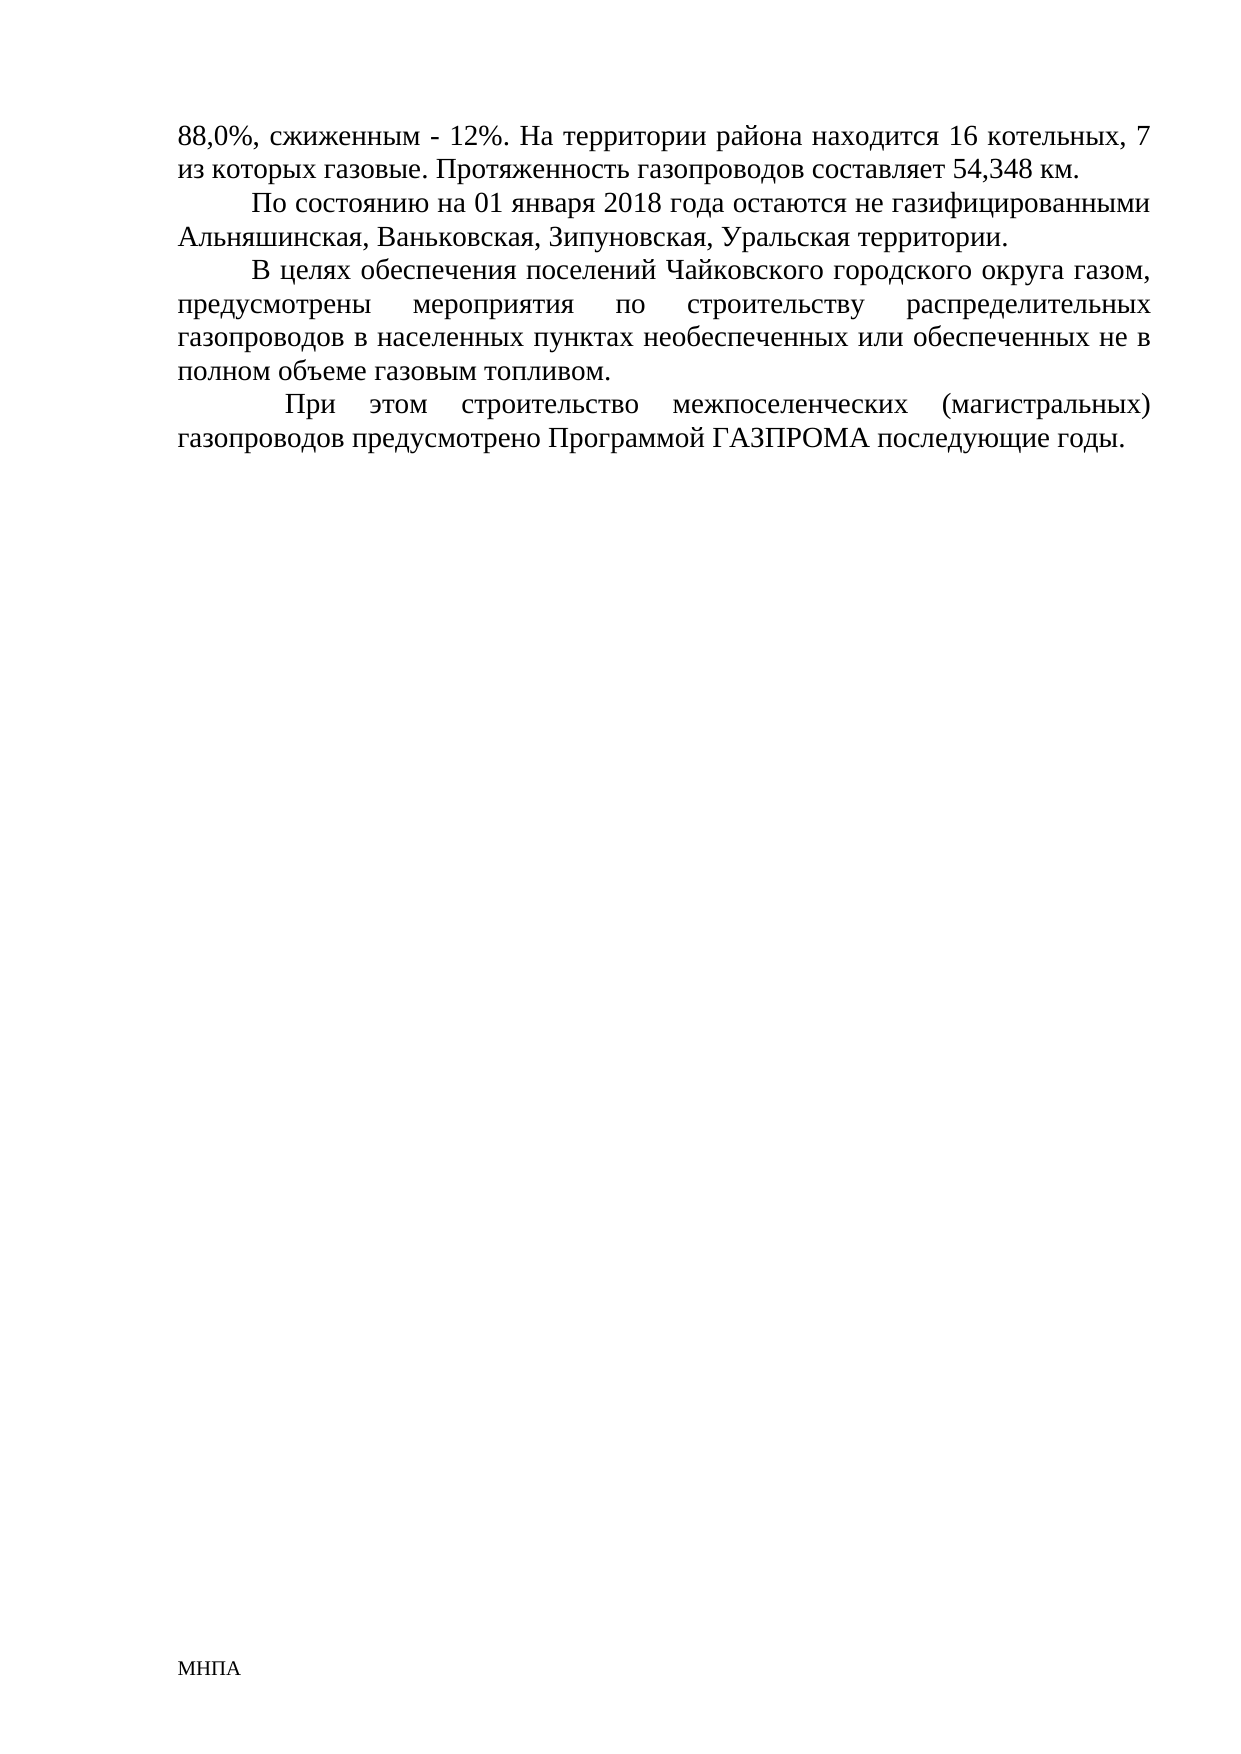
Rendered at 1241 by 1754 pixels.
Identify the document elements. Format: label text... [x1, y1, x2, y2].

text В целях обеспечения поселений Чайковского городского округа газом, предусмотрены мероприятия по строительству распределительных газопроводов в населенных пунктах необеспеченных или обеспеченных не в полном объеме газовым топливом. [177, 252, 1152, 386]
text По состоянию на 01 января 2018 года остаются не газифицированными Альняшинская, Ваньковская, Зипуновская, Уральская территории. [177, 185, 1152, 252]
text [177, 118, 1152, 185]
text При этом строительство межпоселенческих (магистральных) газопроводов предусмотрено Программой ГАЗПРОМА последующие годы. [177, 386, 1152, 453]
